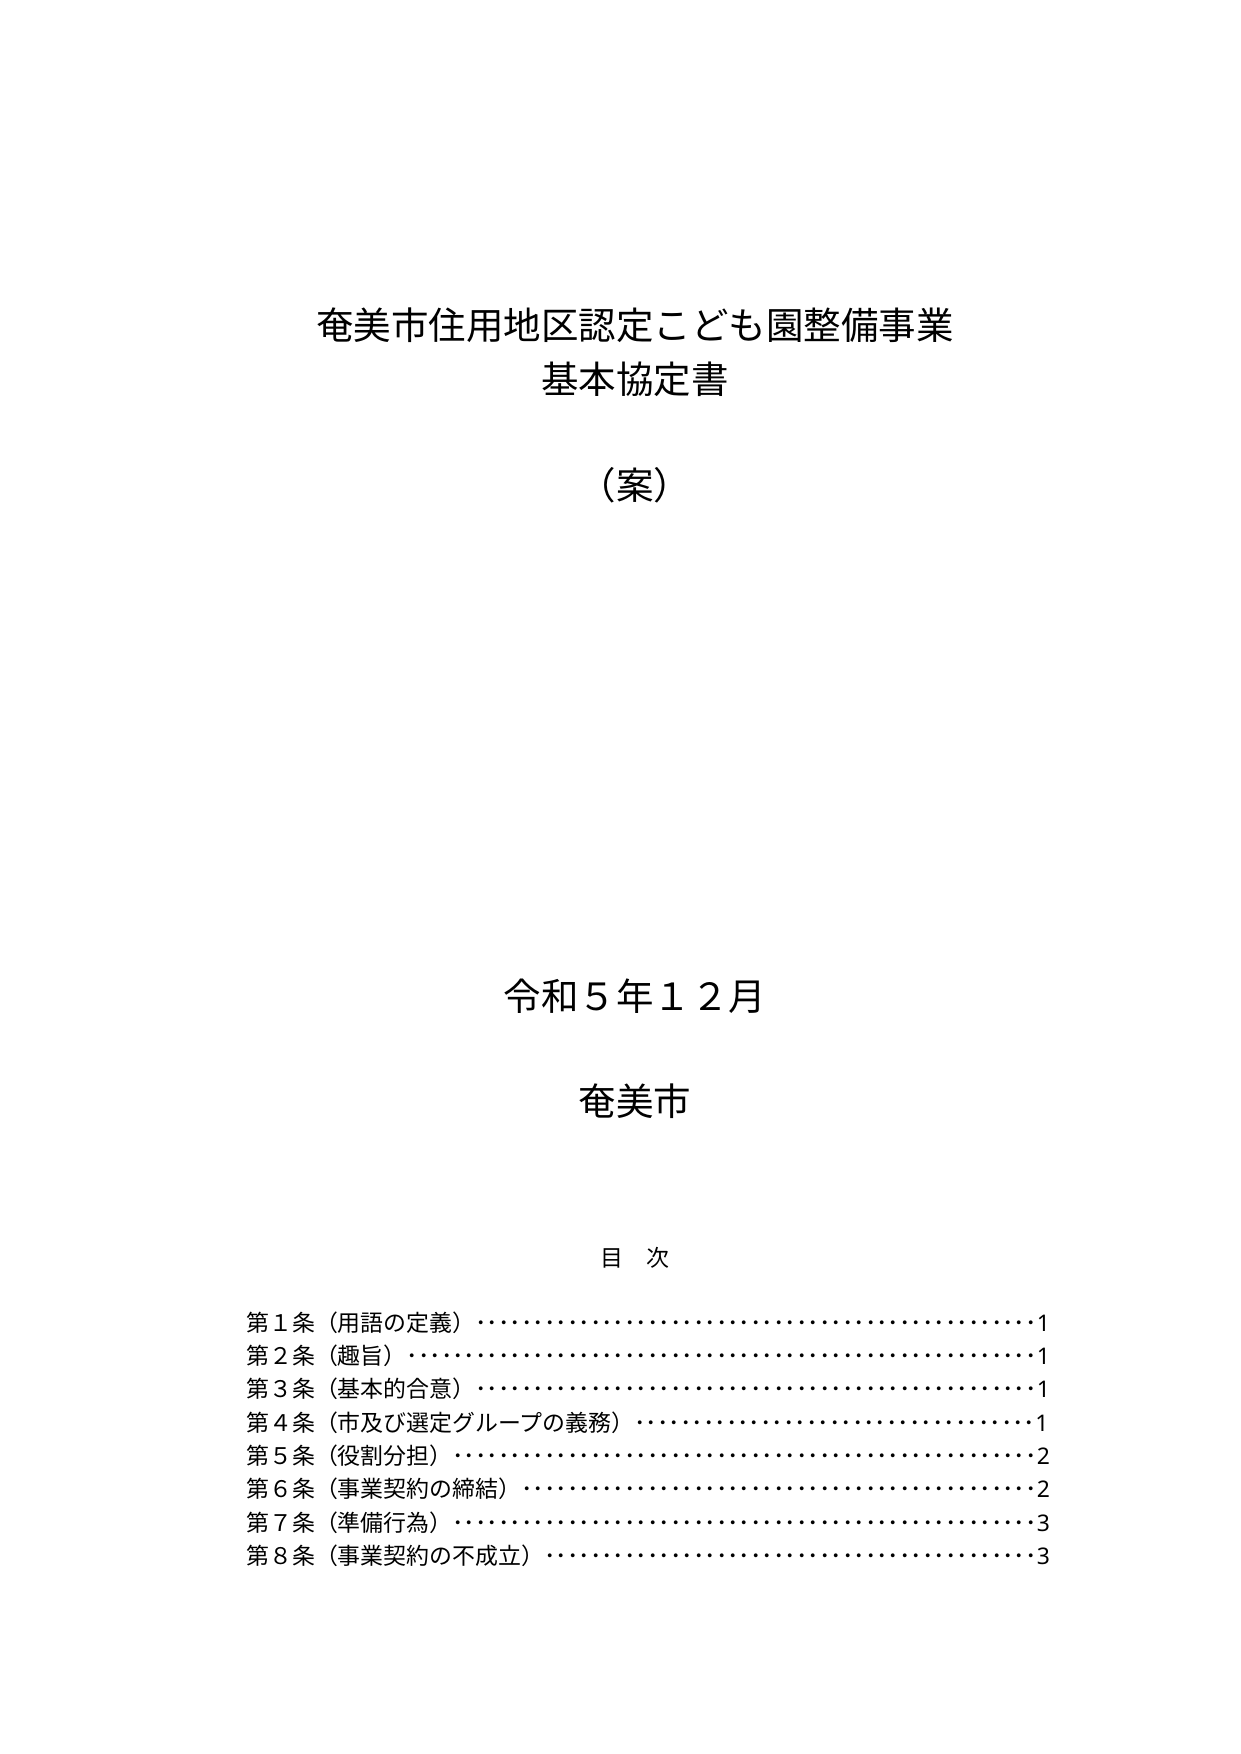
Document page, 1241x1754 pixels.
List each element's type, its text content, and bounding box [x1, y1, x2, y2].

text 第７条（準備行為）･･･････････････････････････････････････････････････3 [177, 1504, 1093, 1538]
text 第８条（事業契約の不成立）･･･････････････････････････････････････････3 [177, 1538, 1093, 1571]
text 基本協定書 [177, 350, 1093, 405]
text 第３条（基本的合意）･････････････････････････････････････････････････1 [177, 1371, 1093, 1404]
text 第２条（趣旨）･･･････････････････････････････････････････････････････1 [177, 1338, 1093, 1371]
subtitle （案） [177, 456, 1093, 510]
text 令和５年１２月 [177, 967, 1093, 1021]
text 奄美市 [177, 1072, 1093, 1126]
text 第４条（市及び選定グループの義務）･･･････････････････････････････････1 [177, 1404, 1093, 1438]
text 第１条（用語の定義）･････････････････････････････････････････････････1 [177, 1304, 1093, 1338]
text 第６条（事業契約の締結）･････････････････････････････････････････････2 [177, 1471, 1093, 1504]
text 奄美市住用地区認定こども園整備事業 [177, 296, 1093, 350]
text 目 次 [177, 1240, 1093, 1273]
text 第５条（役割分担）･･･････････････････････････････････････････････････2 [177, 1438, 1093, 1471]
